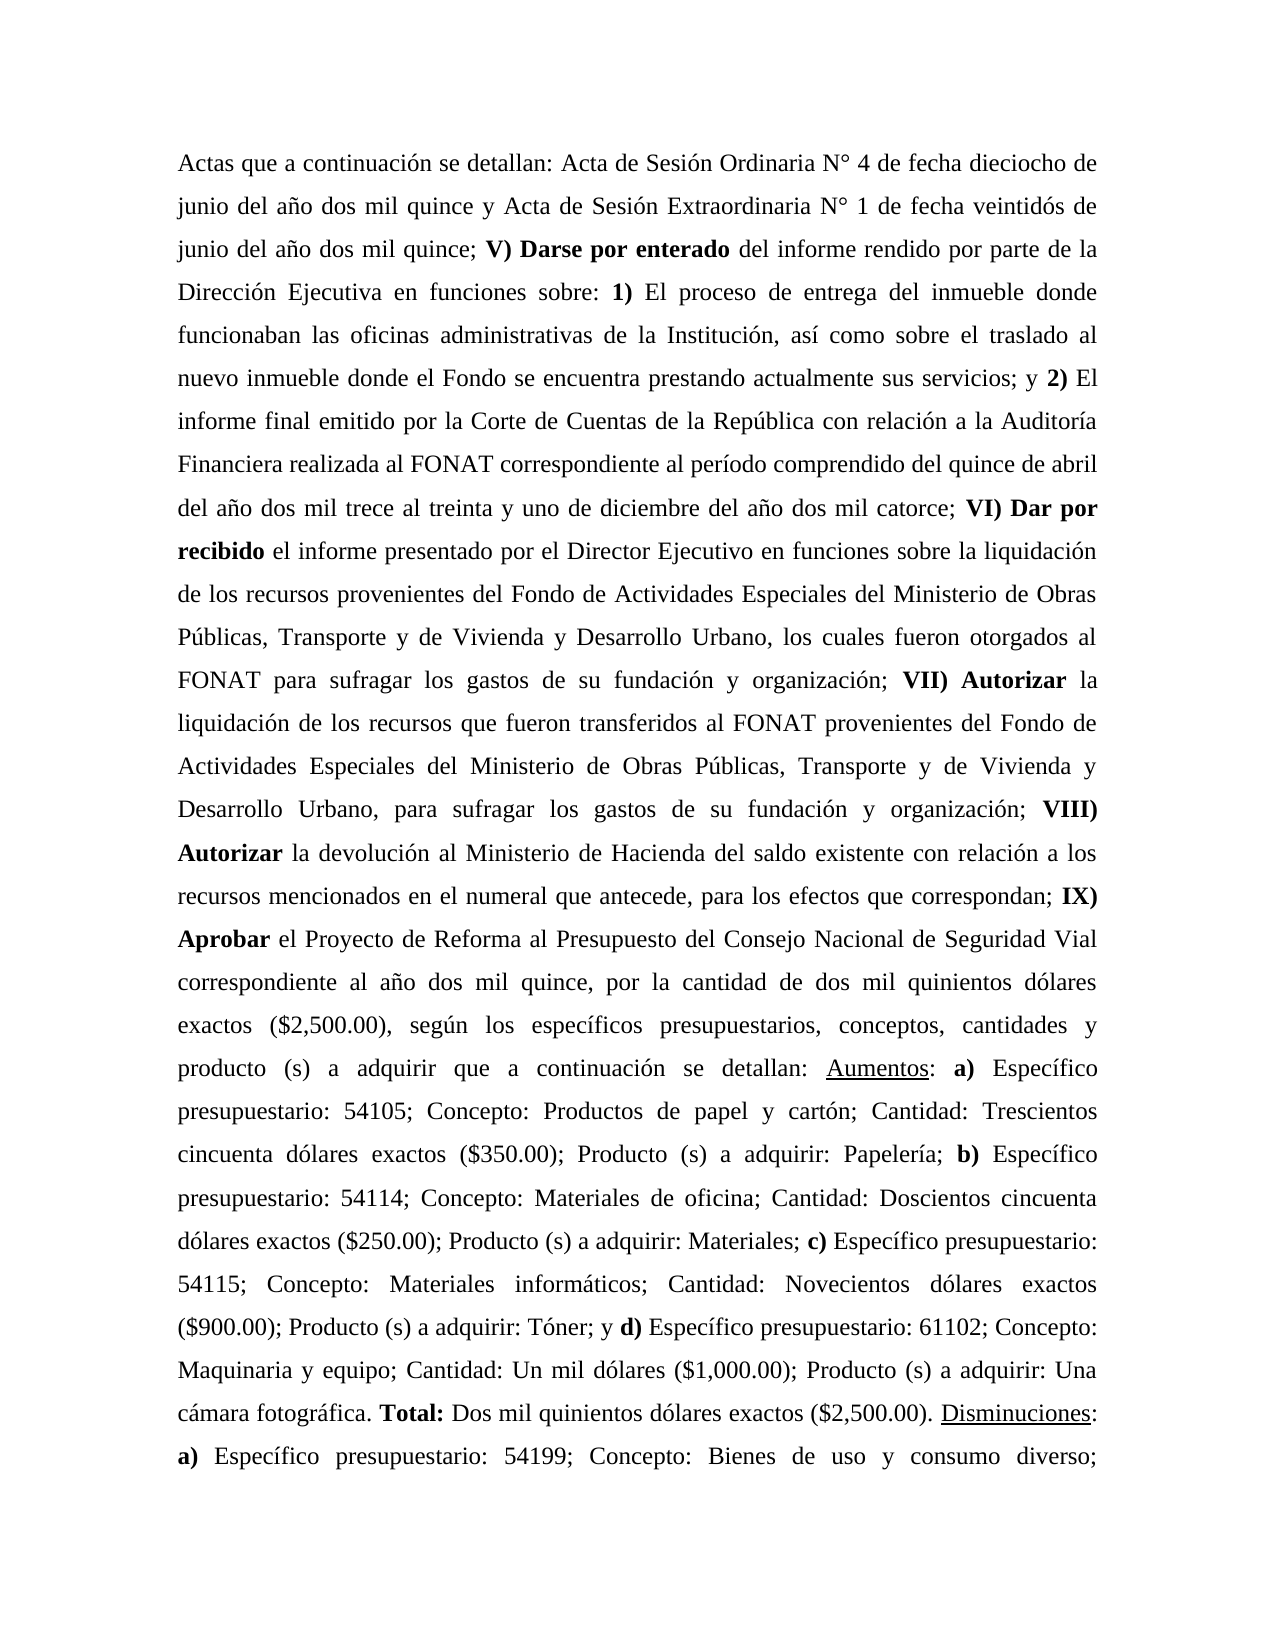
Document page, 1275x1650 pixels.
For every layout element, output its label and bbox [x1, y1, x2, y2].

text [177, 148, 1098, 1470]
